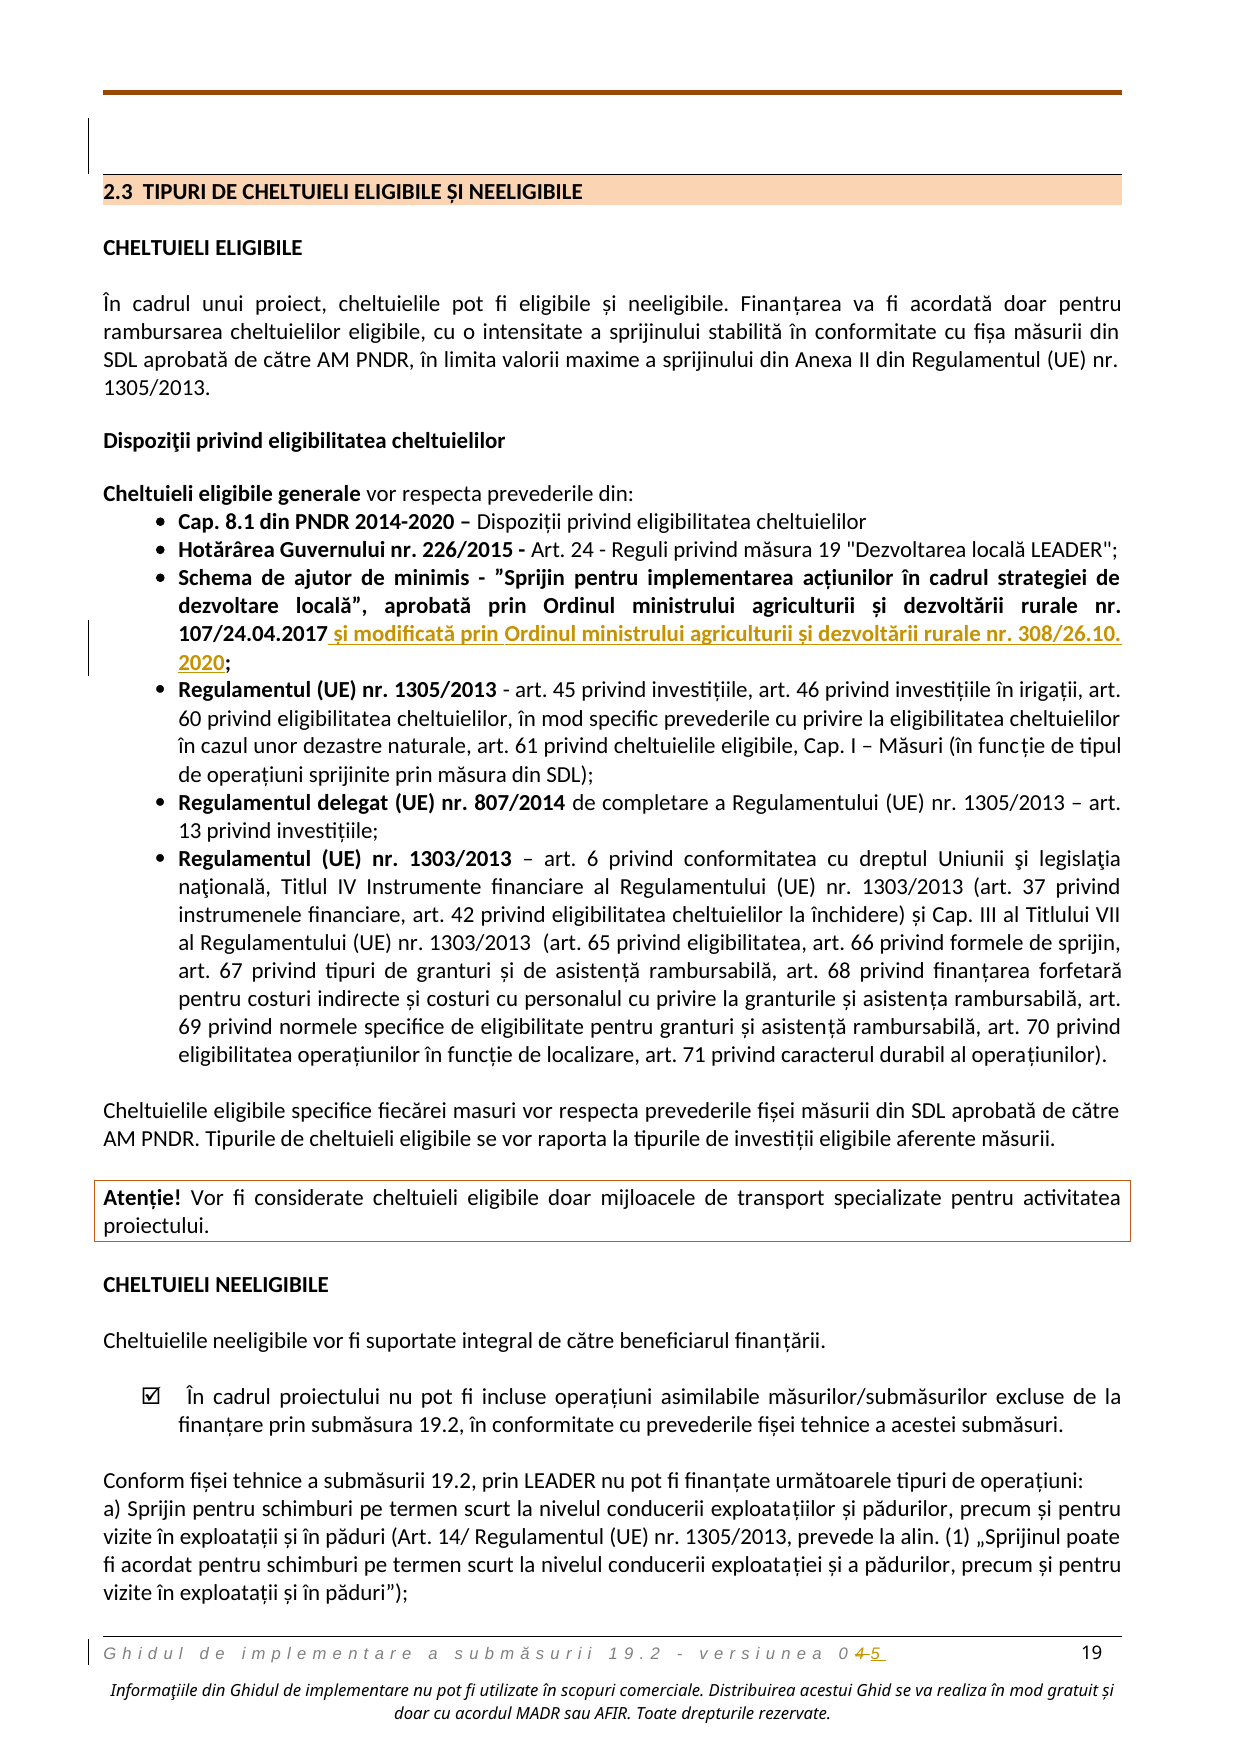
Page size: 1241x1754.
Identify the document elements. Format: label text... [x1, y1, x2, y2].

text CHELTUIELI ELIGIBILE [103, 233, 1122, 261]
list Cap. 8.1 din PNDR 2014-2020 – Dispoziții privind eligibilitatea cheltuielilor [156, 507, 1122, 536]
list În cadrul proiectului nu pot fi incluse operațiuni asimilabile măsurilor/submăsurilor excluse de la finanțare prin submăsura 19.2, în conformitate cu prevederile fișei tehnice a acestei submăsuri. [141, 1382, 1122, 1438]
text Dispoziţii privind eligibilitatea cheltuielilor [103, 426, 1122, 454]
list Regulamentul (UE) nr. 1303/2013 – art. 6 privind conformitatea cu dreptul Uniunii şi legislaţia naţională, Titlul IV Instrumente financiare al Regulamentului (UE) nr. 1303/2013 (art. 37 privind instrumenele financiare, art. 42 privind eligibilitatea cheltuielilor la închidere) și Cap. III al Titlului VII al Regulamentului (UE) nr. 1303/2013 (art. 65 privind eligibilitatea, art. 66 privind formele de sprijin, art. 67 privind tipuri de granturi și de asistență rambursabilă, art. 68 privind finanțarea forfetară pentru costuri indirecte și costuri cu personalul cu privire la granturile și asistența rambursabilă, art. 69 privind normele specifice de eligibilitate pentru granturi și asistență rambursabilă, art. 70 privind eligibilitatea operațiunilor în funcție de localizare, art. 71 privind caracterul durabil al operațiunilor). [156, 844, 1122, 1068]
list Hotărârea Guvernului nr. 226/2015 - Art. 24 - Reguli privind măsura 19 "Dezvoltarea locală LEADER"; [156, 536, 1122, 563]
text Atenție! Vor fi considerate cheltuieli eligibile doar mijloacele de transport specializate pentru activitatea proiectului. [95, 1181, 1130, 1241]
text a) Sprijin pentru schimburi pe termen scurt la nivelul conducerii exploatațiilor și pădurilor, precum și pentru vizite în exploatații și în păduri (Art. 14/ Regulamentul (UE) nr. 1305/2013, prevede la alin. (1) „Sprijinul poate fi acordat pentru schimburi pe termen scurt la nivelul conducerii exploatației și a pădurilor, precum și pentru vizite în exploatații și în păduri”); [103, 1494, 1122, 1607]
list Regulamentul (UE) nr. 1305/2013 - art. 45 privind investițiile, art. 46 privind investițiile în irigații, art. 60 privind eligibilitatea cheltuielilor, în mod specific prevederile cu privire la eligibilitatea cheltuielilor în cazul unor dezastre naturale, art. 61 privind cheltuielile eligibile, Cap. I – Măsuri (în funcție de tipul de operațiuni sprijinite prin măsura din SDL); [156, 676, 1122, 788]
text În cadrul unui proiect, cheltuielile pot fi eligibile și neeligibile. Finanțarea va fi acordată doar pentru rambursarea cheltuielilor eligibile, cu o intensitate a sprijinului stabilită în conformitate cu fișa măsurii din SDL aprobată de către AM PNDR, în limita valorii maxime a sprijinului din Anexa II din Regulamentul (UE) nr. 1305/2013. [103, 289, 1122, 401]
text 2.3 TIPURI DE CHELTUIELI ELIGIBILE ȘI NEELIGIBILE [103, 175, 1122, 205]
text Cheltuieli eligibile generale vor respecta prevederile din: [103, 479, 1122, 507]
text Cheltuielile neeligibile vor fi suportate integral de către beneficiarul finanțării. [103, 1326, 1122, 1354]
text Conform fișei tehnice a submăsurii 19.2, prin LEADER nu pot fi finanțate următoarele tipuri de operațiuni: [103, 1466, 1122, 1494]
text CHELTUIELI NEELIGIBILE [103, 1270, 1122, 1298]
list Regulamentul delegat (UE) nr. 807/2014 de completare a Regulamentului (UE) nr. 1305/2013 – art. 13 privind investițiile; [156, 788, 1122, 844]
text Cheltuielile eligibile specifice fiecărei masuri vor respecta prevederile fișei măsurii din SDL aprobată de către AM PNDR. Tipurile de cheltuieli eligibile se vor raporta la tipurile de investiții eligibile aferente măsurii. [103, 1096, 1122, 1152]
list Schema de ajutor de minimis - ”Sprijin pentru implementarea acțiunilor în cadrul strategiei de dezvoltare locală”, aprobată prin Ordinul ministrului agriculturii și dezvoltării rurale nr. 107/24.04.2017; [156, 563, 1122, 676]
